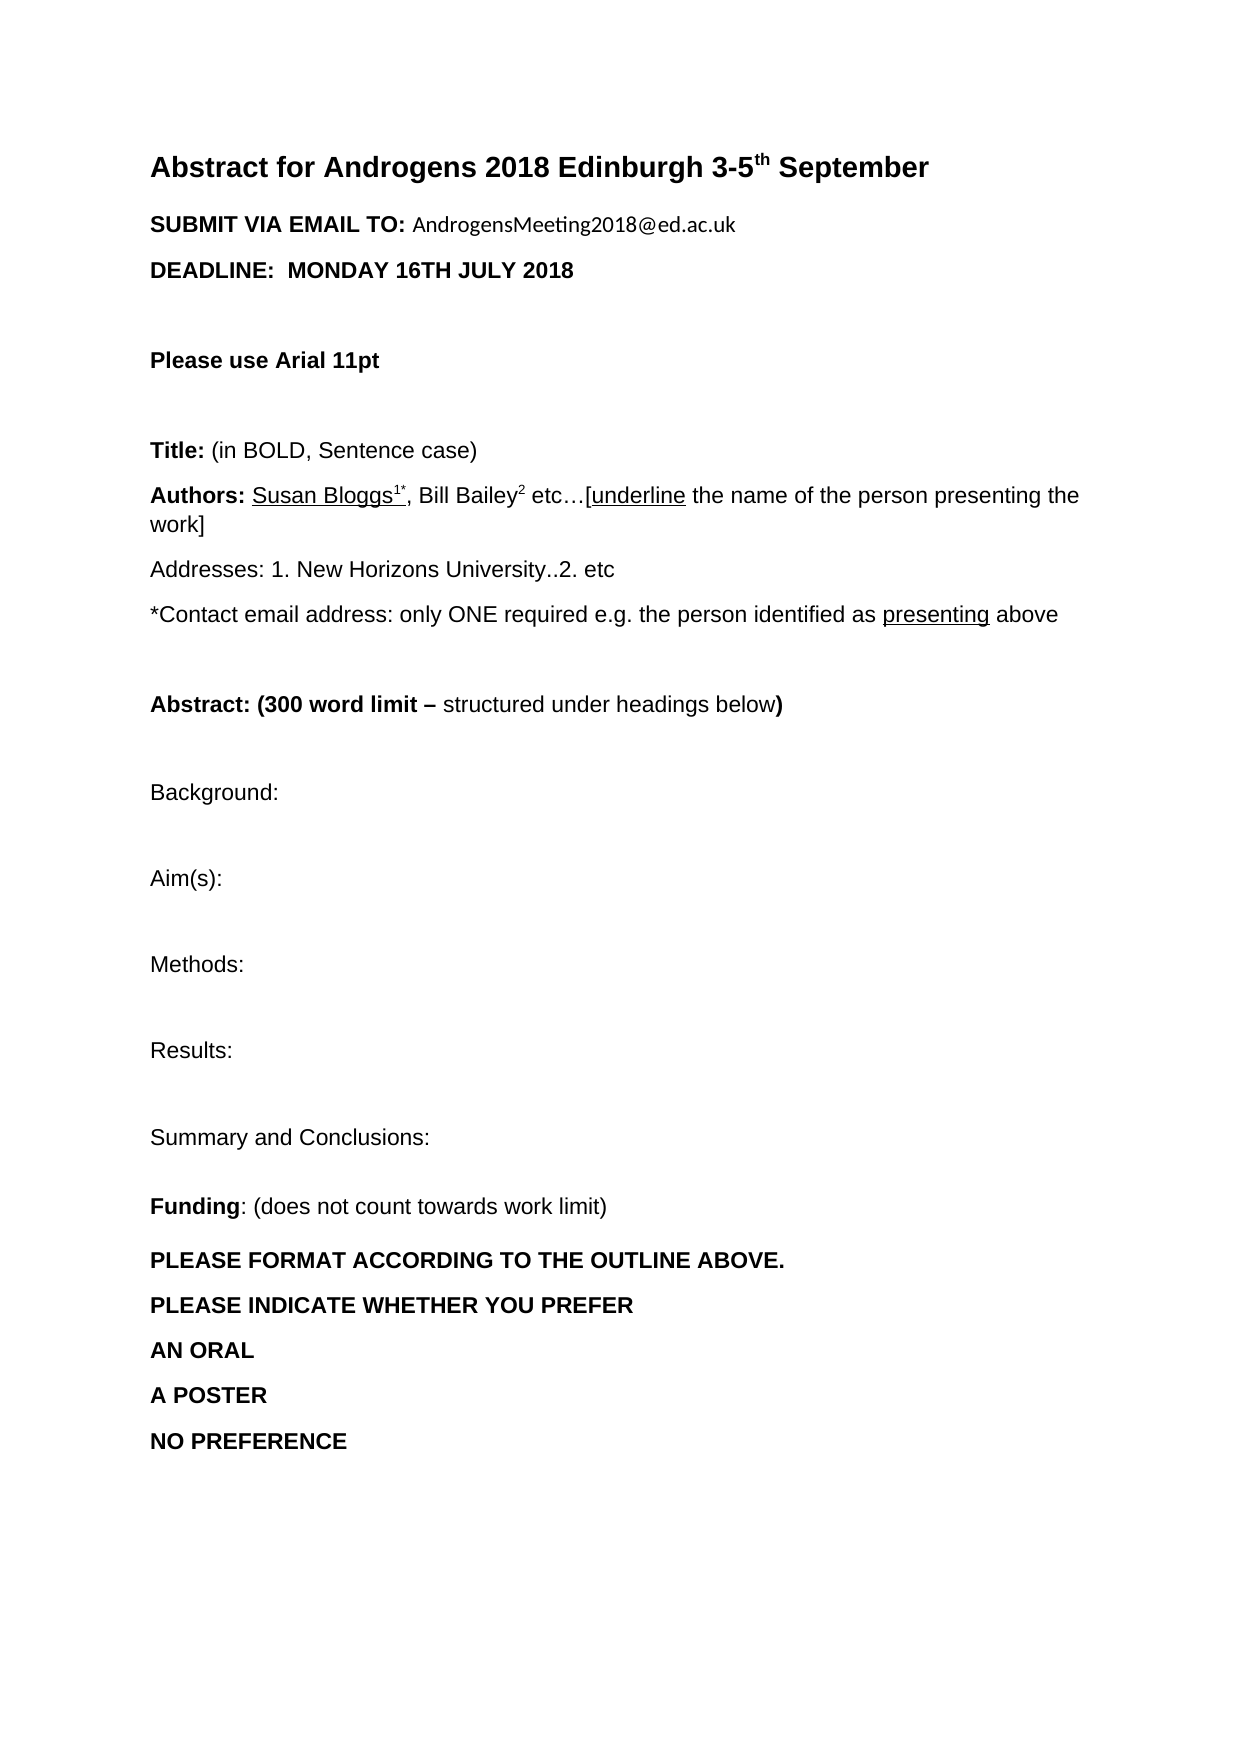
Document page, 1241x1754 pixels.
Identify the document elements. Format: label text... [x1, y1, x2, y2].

text Authors: Susan Bloggs1*, Bill Bailey2 etc…[underline the name of the person presenting the work] [150, 482, 1090, 537]
text SUBMIT VIA EMAIL TO: AndrogensMeeting2018@ed.ac.uk [150, 210, 1090, 238]
text Title: (in BOLD, Sentence case) [150, 437, 1090, 463]
text Results: [150, 1037, 1090, 1064]
text Background: [150, 779, 1090, 806]
text Please use Arial 11pt [150, 347, 1090, 373]
text Funding: (does not count towards work limit) [150, 1193, 1090, 1219]
text PLEASE FORMAT ACCORDING TO THE OUTLINE ABOVE. [150, 1247, 1090, 1273]
text Abstract for Androgens 2018 Edinburgh 3-5th September [150, 150, 1090, 183]
text AN ORAL [150, 1337, 1090, 1364]
text NO PREFERENCE [150, 1428, 1090, 1454]
text Addresses: 1. New Horizons University..2. etc [150, 556, 1090, 582]
text PLEASE INDICATE WHETHER YOU PREFER [150, 1292, 1090, 1319]
text Aim(s): [150, 865, 1090, 892]
text A POSTER [150, 1382, 1090, 1409]
text *Contact email address: only ONE required e.g. the person identified as presenting above [150, 601, 1090, 627]
text Methods: [150, 951, 1090, 978]
text Abstract: (300 word limit – structured under headings below) [150, 691, 1090, 717]
text Summary and Conclusions: [150, 1123, 1090, 1150]
text DEADLINE: MONDAY 16TH JULY 2018 [150, 257, 1090, 283]
